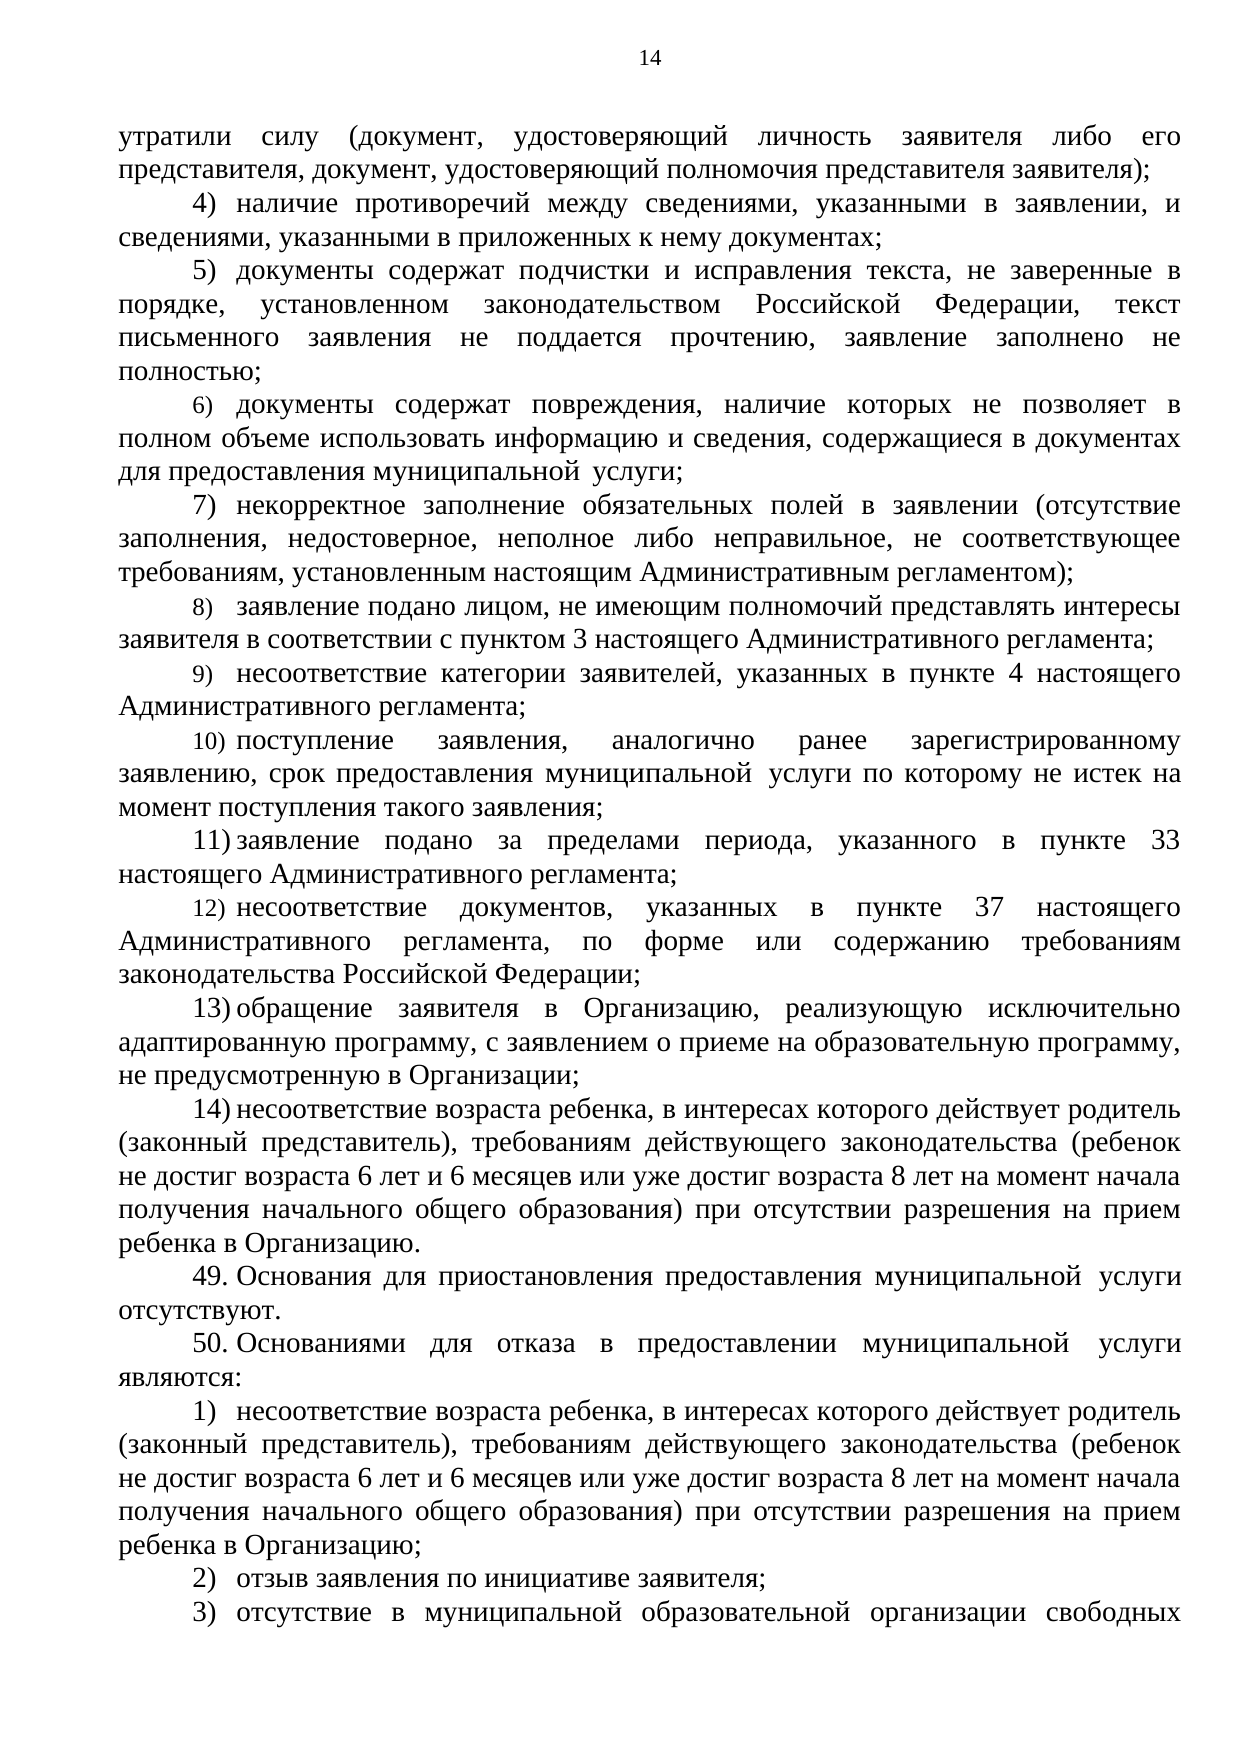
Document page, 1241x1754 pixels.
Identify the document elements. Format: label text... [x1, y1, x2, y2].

list некорректное заполнение обязательных полей в заявлении (отсутствие заполнения, недостоверное, неполное либо неправильное, не соответствующее требованиям, установленным настоящим Административным регламентом); [118, 487, 1182, 588]
list несоответствие возраста ребенка, в интересах которого действует родитель (законный представитель), требованиям действующего законодательства (ребенок не достиг возраста 6 лет и 6 месяцев или уже достиг возраста 8 лет на момент начала получения начального общего образования) при отсутствии разрешения на прием ребенка в Организацию; [118, 1393, 1182, 1560]
list заявление подано за пределами периода, указанного в пункте 33 настоящего Административного регламента; [118, 822, 1182, 889]
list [118, 118, 1182, 185]
list обращение заявителя в Организацию, реализующую исключительно адаптированную программу, с заявлением о приеме на образовательную программу, не предусмотренную в Организации; [118, 990, 1182, 1091]
list поступление заявления, аналогично ранее зарегистрированному заявлению, срок предоставления муниципальной услуги по которому не истек на момент поступления такого заявления; [118, 722, 1182, 822]
list несоответствие возраста ребенка, в интересах которого действует родитель (законный представитель), требованиям действующего законодательства (ребенок не достиг возраста 6 лет и 6 месяцев или уже достиг возраста 8 лет на момент начала получения начального общего образования) при отсутствии разрешения на прием ребенка в Организацию. [118, 1091, 1182, 1258]
list документы содержат подчистки и исправления текста, не заверенные в порядке, установленном законодательством Российской Федерации, текст письменного заявления не поддается прочтению, заявление заполнено не полностью; [118, 252, 1182, 386]
list отзыв заявления по инициативе заявителя; [118, 1560, 1182, 1594]
list Основаниями для отказа в предоставлении муниципальной услуги являются: [118, 1326, 1182, 1393]
list Основания для приостановления предоставления муниципальной услуги отсутствуют. [118, 1258, 1182, 1326]
list документы содержат повреждения, наличие которых не позволяет в полном объеме использовать информацию и сведения, содержащиеся в документах для предоставления муниципальной услуги; [118, 386, 1182, 487]
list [118, 1594, 1182, 1627]
list наличие противоречий между сведениями, указанными в заявлении, и сведениями, указанными в приложенных к нему документах; [118, 185, 1182, 252]
list заявление подано лицом, не имеющим полномочий представлять интересы заявителя в соответствии с пунктом 3 настоящего Административного регламента; [118, 588, 1182, 655]
list несоответствие категории заявителей, указанных в пункте 4 настоящего Административного регламента; [118, 655, 1182, 722]
list несоответствие документов, указанных в пункте 37 настоящего Административного регламента, по форме или содержанию требованиям законодательства Российской Федерации; [118, 889, 1182, 990]
